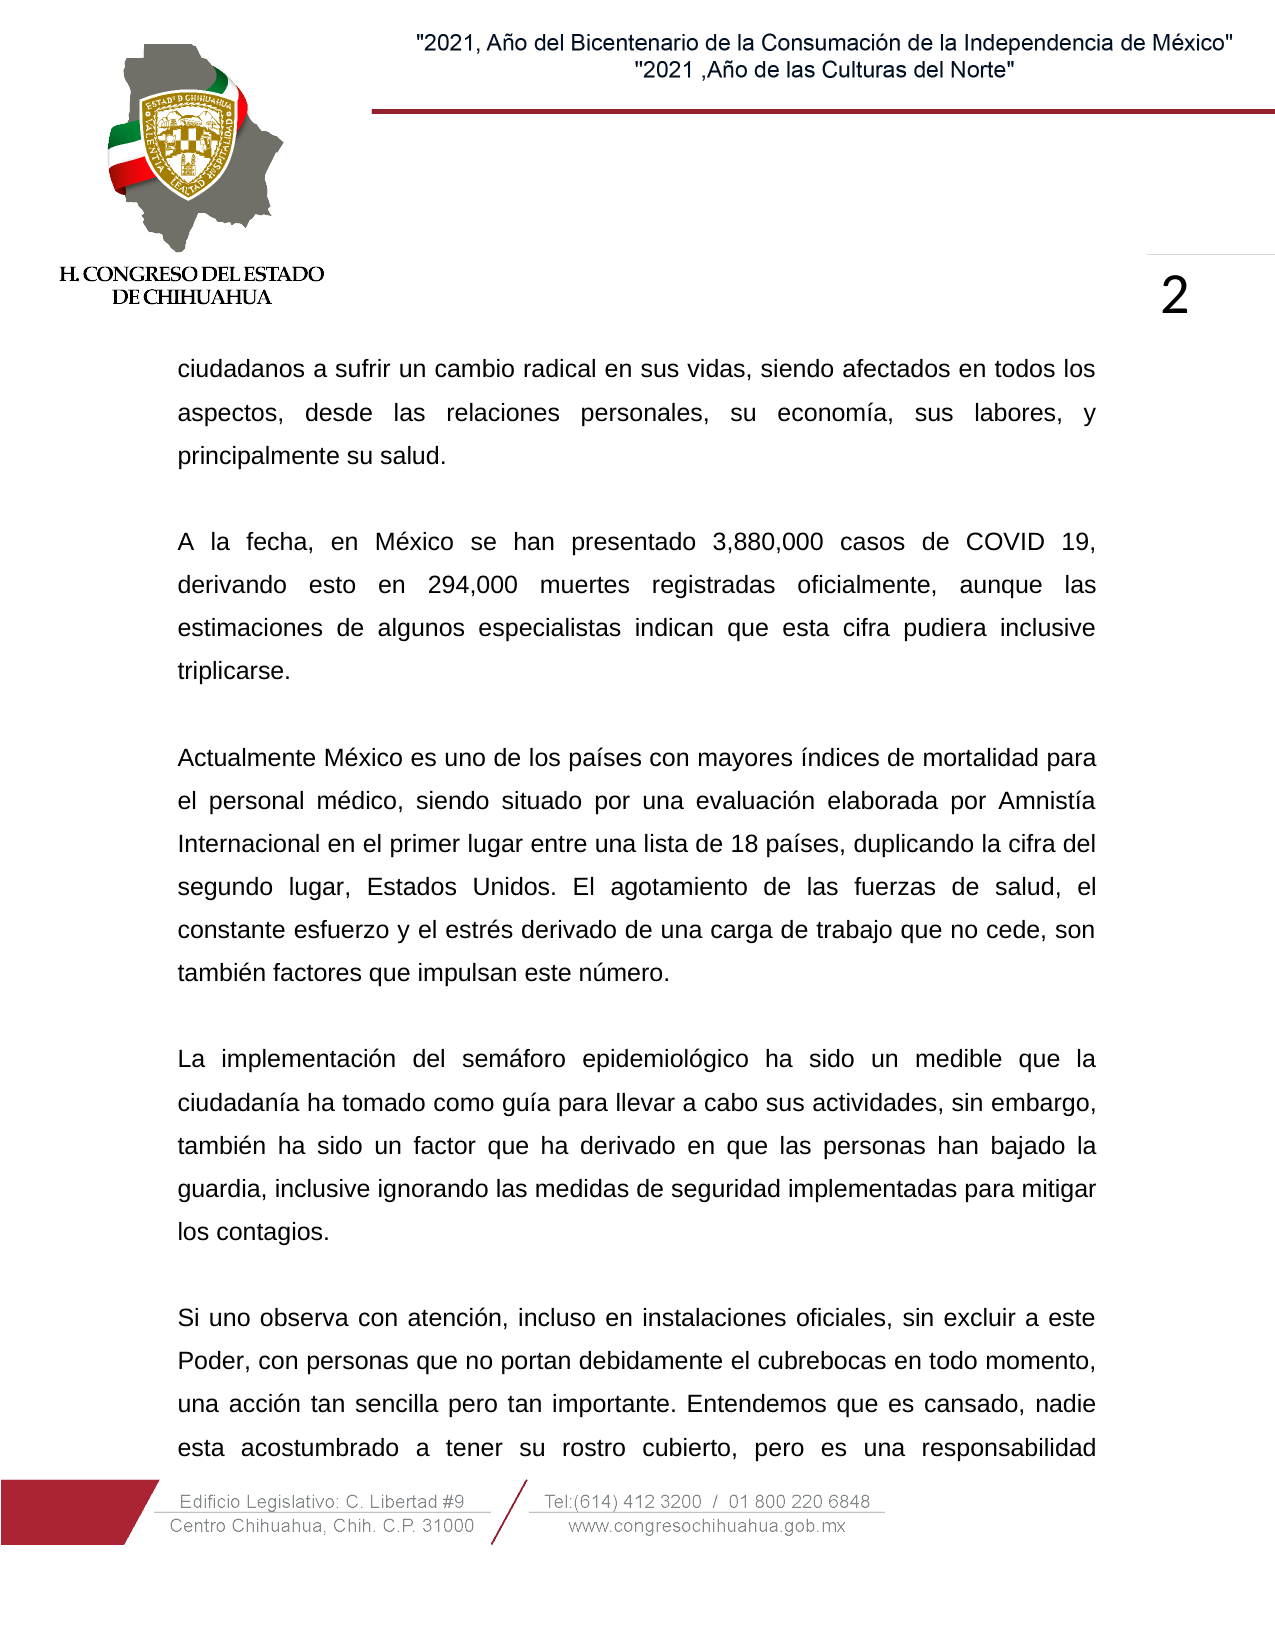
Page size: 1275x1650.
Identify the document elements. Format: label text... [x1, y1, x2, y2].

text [177, 354, 1098, 469]
text Actualmente México es uno de los países con mayores índices de mortalidad para el personal médico, siendo situado por una evaluación elaborada por Amnistía Internacional en el primer lugar entre una lista de 18 países, duplicando la cifra del segundo lugar, Estados Unidos. El agotamiento de las fuerzas de salud, el constante esfuerzo y el estrés derivado de una carga de trabajo que no cede, son también factores que impulsan este número. [177, 742, 1098, 987]
text La implementación del semáforo epidemiológico ha sido un medible que la ciudadanía ha tomado como guía para llevar a cabo sus actividades, sin embargo, también ha sido un factor que ha derivado en que las personas han bajado la guardia, inclusive ignorando las medidas de seguridad implementadas para mitigar los contagios. [177, 1044, 1098, 1246]
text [177, 1303, 1098, 1461]
text A la fecha, en México se han presentado 3,880,000 casos de COVID 19, derivando esto en 294,000 muertes registradas oficialmente, aunque las estimaciones de algunos especialistas indican que esta cifra pudiera inclusive triplicarse. [177, 527, 1098, 685]
picture [0, 0, 1275, 1608]
